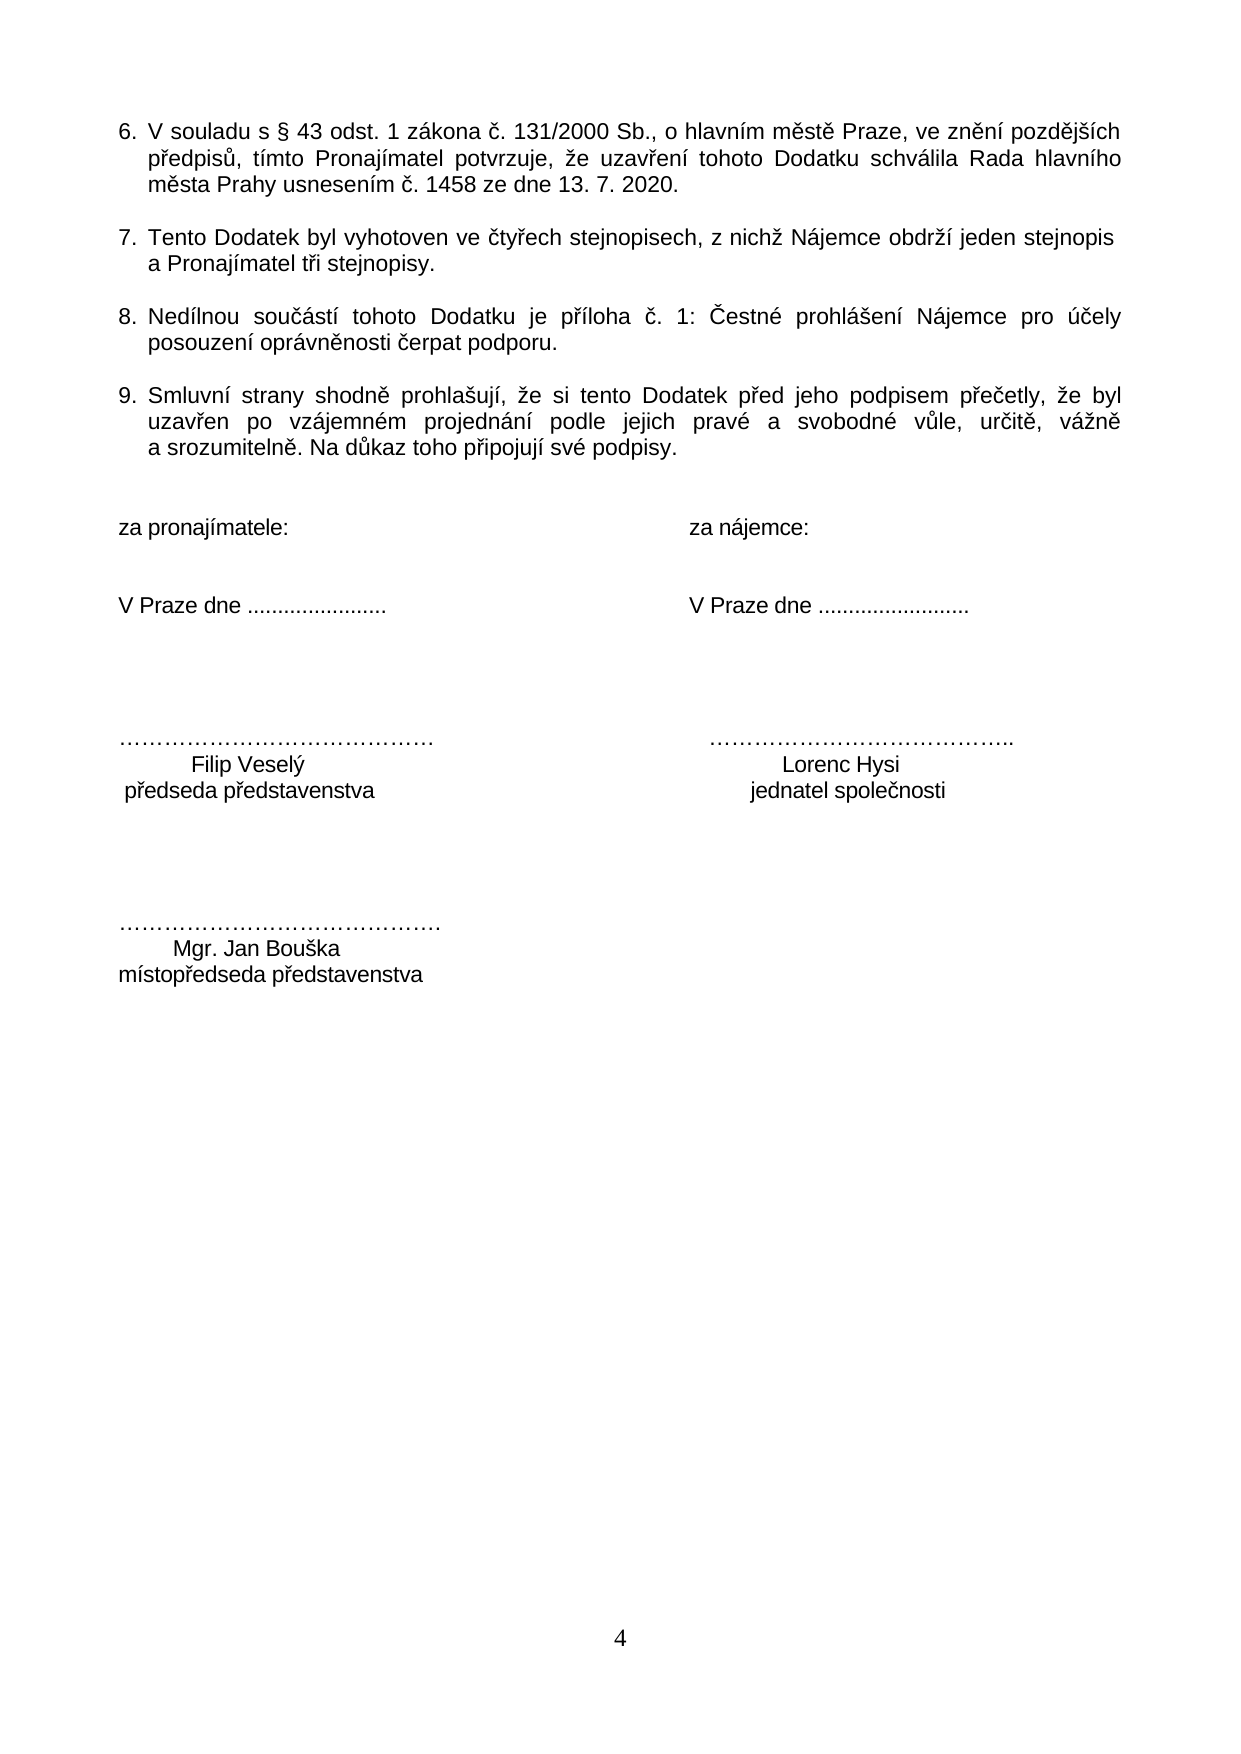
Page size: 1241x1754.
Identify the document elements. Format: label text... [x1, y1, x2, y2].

list V souladu s § 43 odst. 1 zákona č. 131/2000 Sb., o hlavním městě Praze, ve znění pozdějších předpisů, tímto Pronajímatel potvrzuje, že uzavření tohoto Dodatku schválila Rada hlavního města Prahy usnesením č. 1458 ze dne 13. 7. 2020. [118, 118, 1122, 197]
text Filip Veselý Lorenc Hysi [118, 751, 1122, 777]
text za pronajímatele: za nájemce: [118, 513, 1122, 540]
list Smluvní strany shodně prohlašují, že si tento Dodatek před jeho podpisem přečetly, že byl uzavřen po vzájemném projednání podle jejich pravé a svobodné vůle, určitě, vážně a srozumitelně. Na důkaz toho připojují své podpisy. [118, 382, 1122, 461]
list Tento Dodatek byl vyhotoven ve čtyřech stejnopisech, z nichž Nájemce obdrží jeden stejnopis a Pronajímatel tři stejnopisy. [118, 223, 1122, 276]
list Nedílnou součástí tohoto Dodatku je příloha č. 1: Čestné prohlášení Nájemce pro účely posouzení oprávněnosti čerpat podporu. [118, 303, 1122, 355]
text ……………………………………. Mgr. Jan Bouška [118, 909, 1122, 961]
text …………………………………… ………………………………….. [118, 724, 1122, 751]
text V Praze dne ....................... V Praze dne ......................... [118, 592, 1122, 619]
text místopředseda představenstva [118, 961, 1122, 988]
text předseda představenstva jednatel společnosti [118, 777, 1122, 803]
